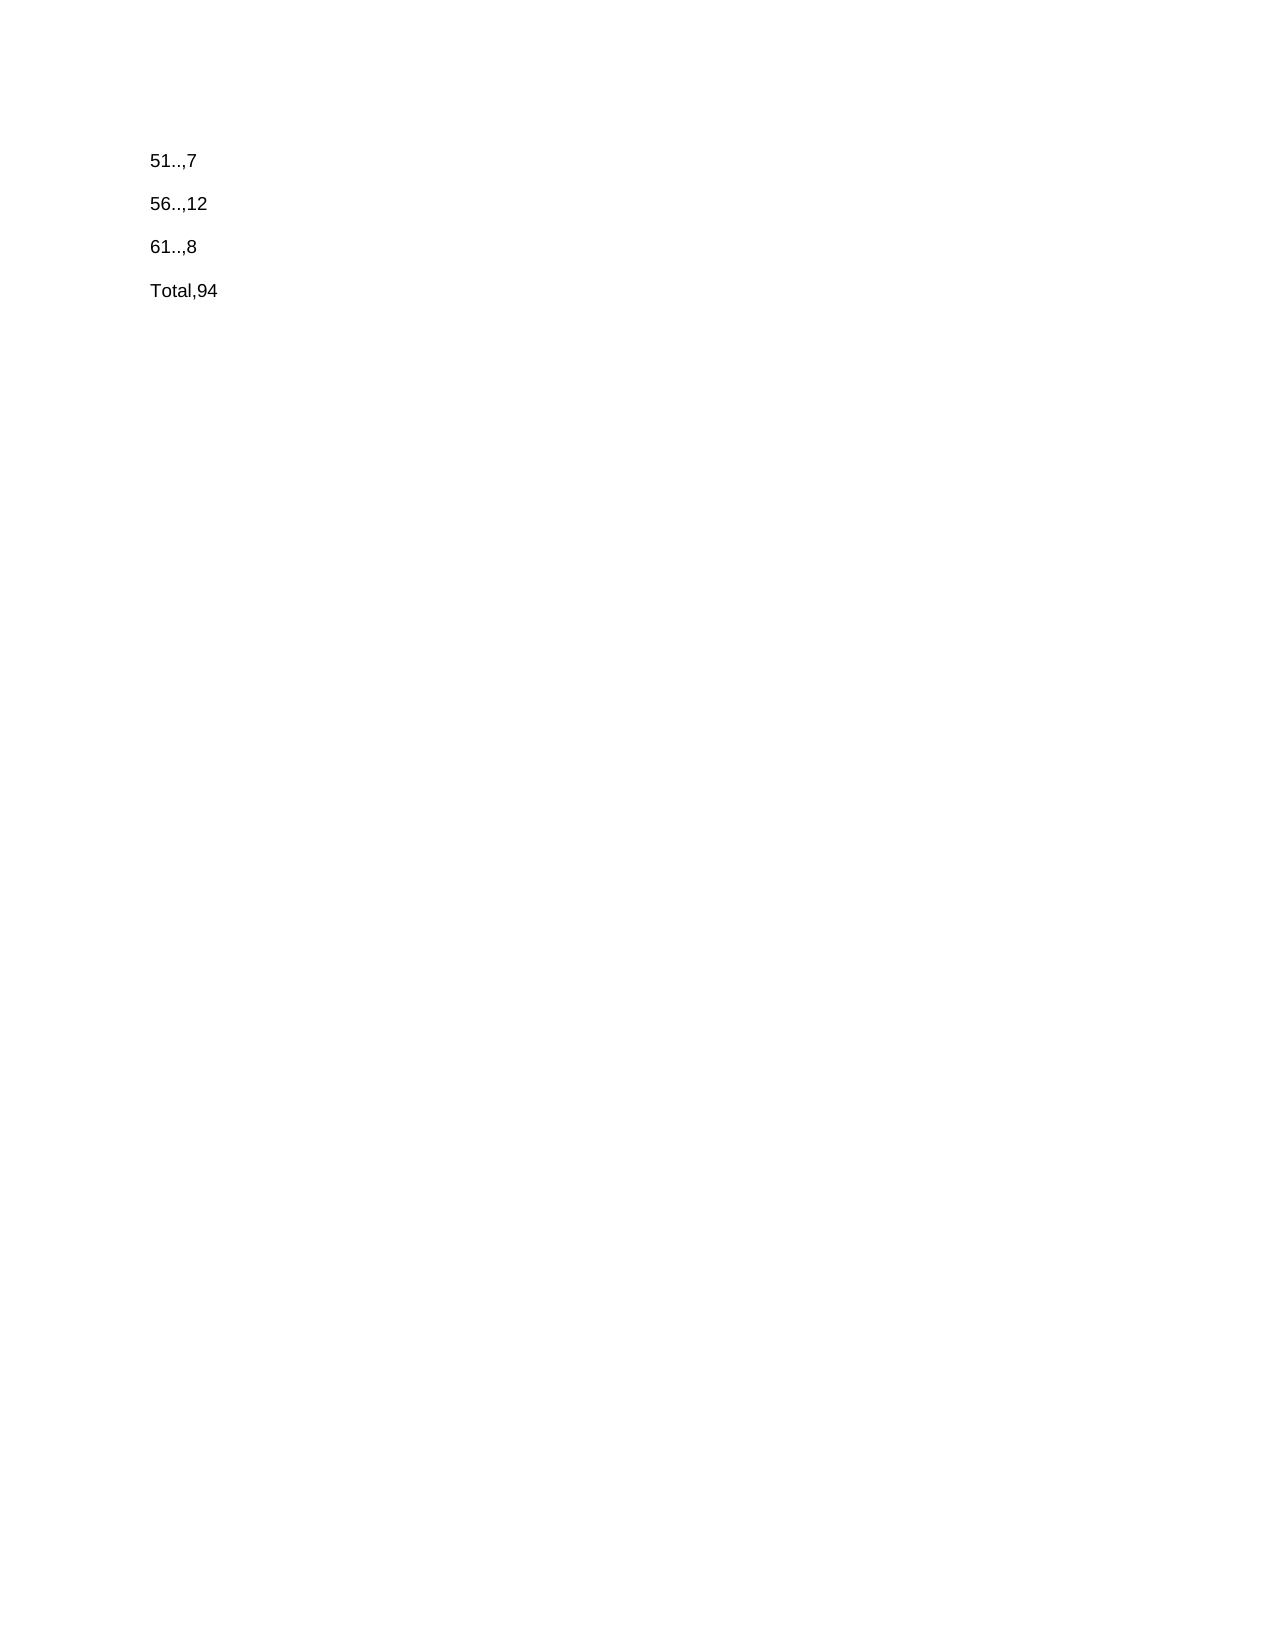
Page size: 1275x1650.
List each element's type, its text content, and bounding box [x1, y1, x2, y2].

text Total,94 [150, 279, 1125, 301]
text 56..,12 [150, 193, 1125, 215]
text 61..,8 [150, 236, 1125, 258]
text 51..,7 [150, 150, 1125, 172]
